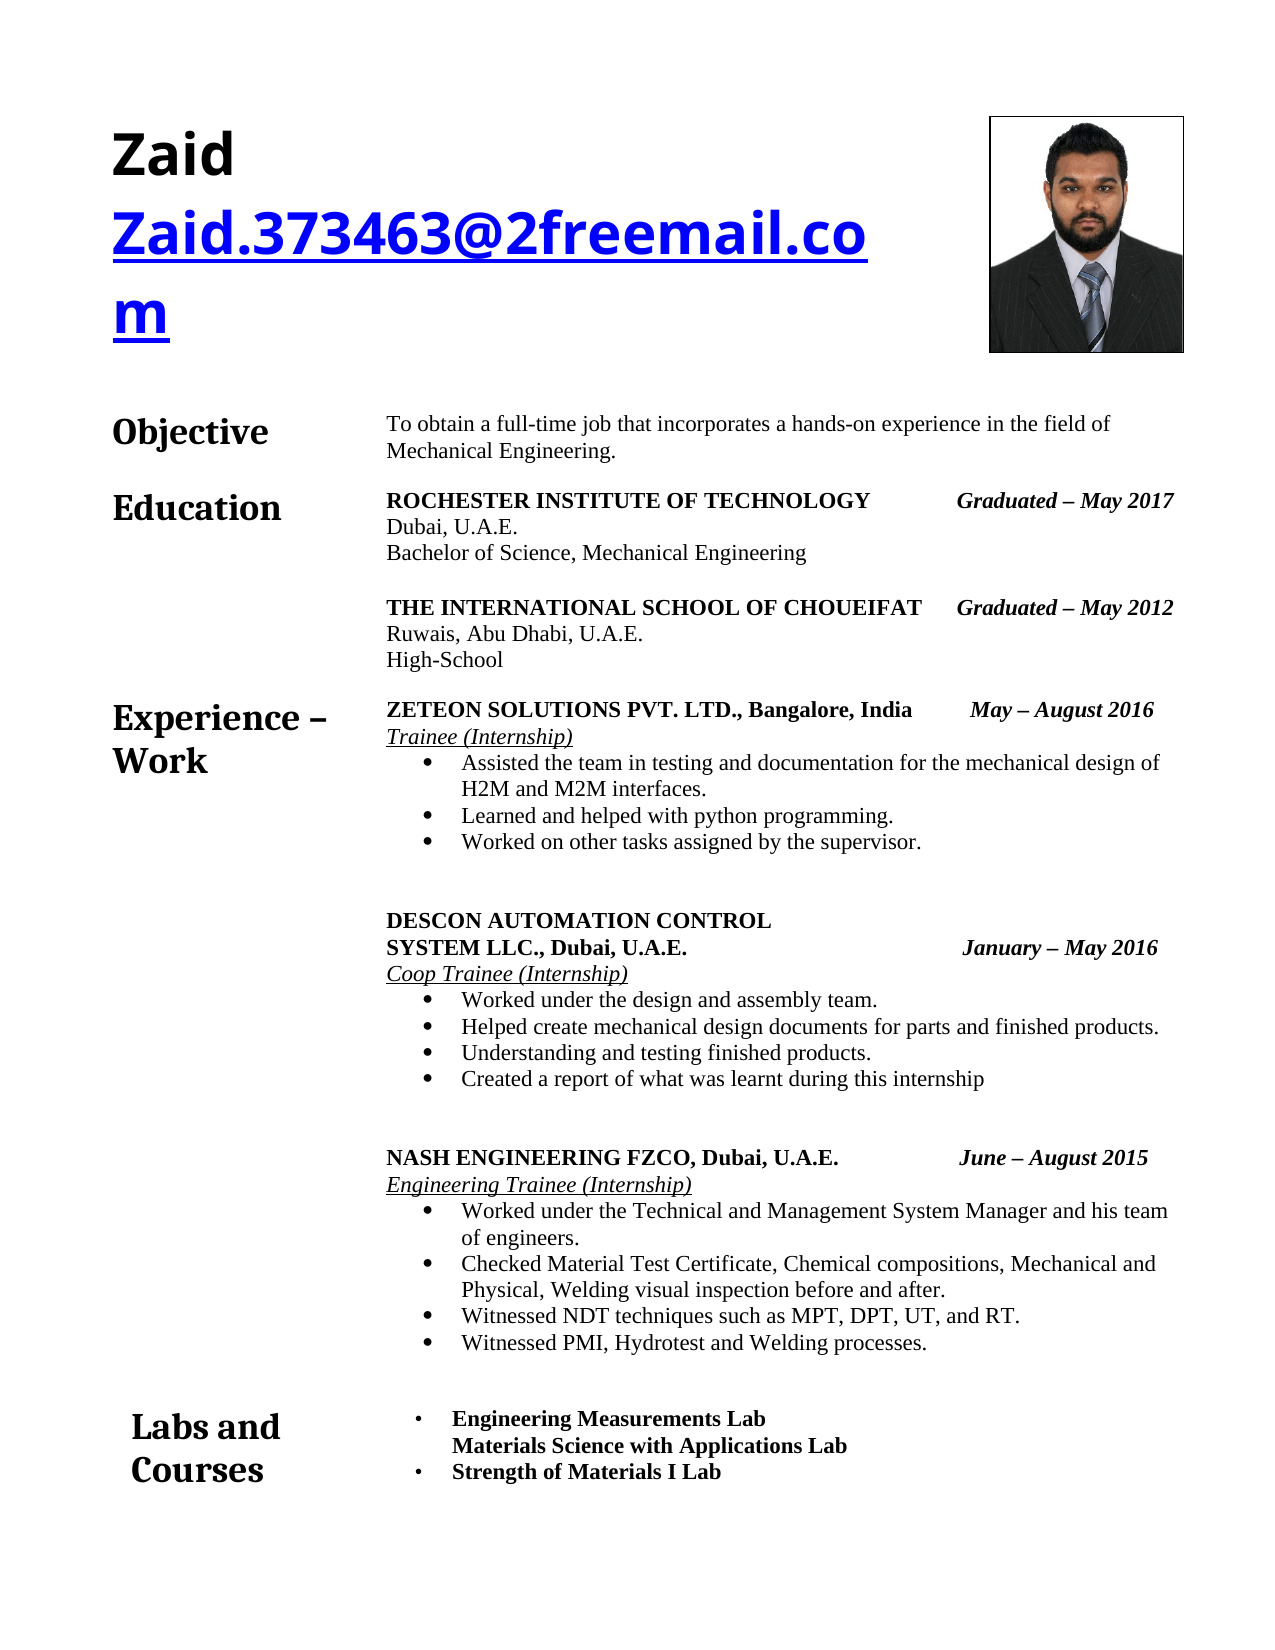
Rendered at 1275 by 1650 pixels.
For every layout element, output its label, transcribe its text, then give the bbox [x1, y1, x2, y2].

table_header ROCHESTER INSTITUTE OF TECHNOLOGY Graduated – May 2017 Dubai, U.A.E. Bachelor of Science, Mechanical Engineering THE INTERNATIONAL SCHOOL OF CHOUEIFAT Graduated – May 2012 Ruwais, Abu Dhabi, U.A.E. High-School [375, 487, 1191, 673]
table_header ZETEON SOLUTIONS PVT. LTD., Bangalore, India May – August 2016 Trainee (Internship) Assisted the team in testing and documentation for the mechanical design of H2M and M2M interfaces. Learned and helped with python programming. Worked on other tasks assigned by the supervisor. DESCON AUTOMATION CONTROL SYSTEM LLC., Dubai, U.A.E. January – May 2016 Coop Trainee (Internship) Worked under the design and assembly team. Helped create mechanical design documents for parts and finished products. Understanding and testing finished products. Created a report of what was learnt during this internship NASH ENGINEERING FZCO, Dubai, U.A.E. June – August 2015 Engineering Trainee (Internship) Worked under the Technical and Management System Manager and his team of engineers. Checked Material Test Certificate, Chemical compositions, Mechanical and Physical, Welding visual inspection before and after. Witnessed NDT techniques such as MPT, DPT, UT, and RT. Witnessed PMI, Hydrotest and Welding processes. [375, 696, 1191, 1382]
table_header To obtain a full-time job that incorporates a hands-on experience in the field of Mechanical Engineering. [375, 410, 1125, 463]
table_header Objective [101, 410, 375, 463]
table_header Education [101, 487, 375, 673]
table_header Zaid Zaid.373463@2freemail.com [101, 113, 907, 410]
table_header Labs and Courses [120, 1405, 394, 1500]
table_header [394, 1405, 1144, 1500]
table_header Experience – Work [101, 696, 375, 1382]
